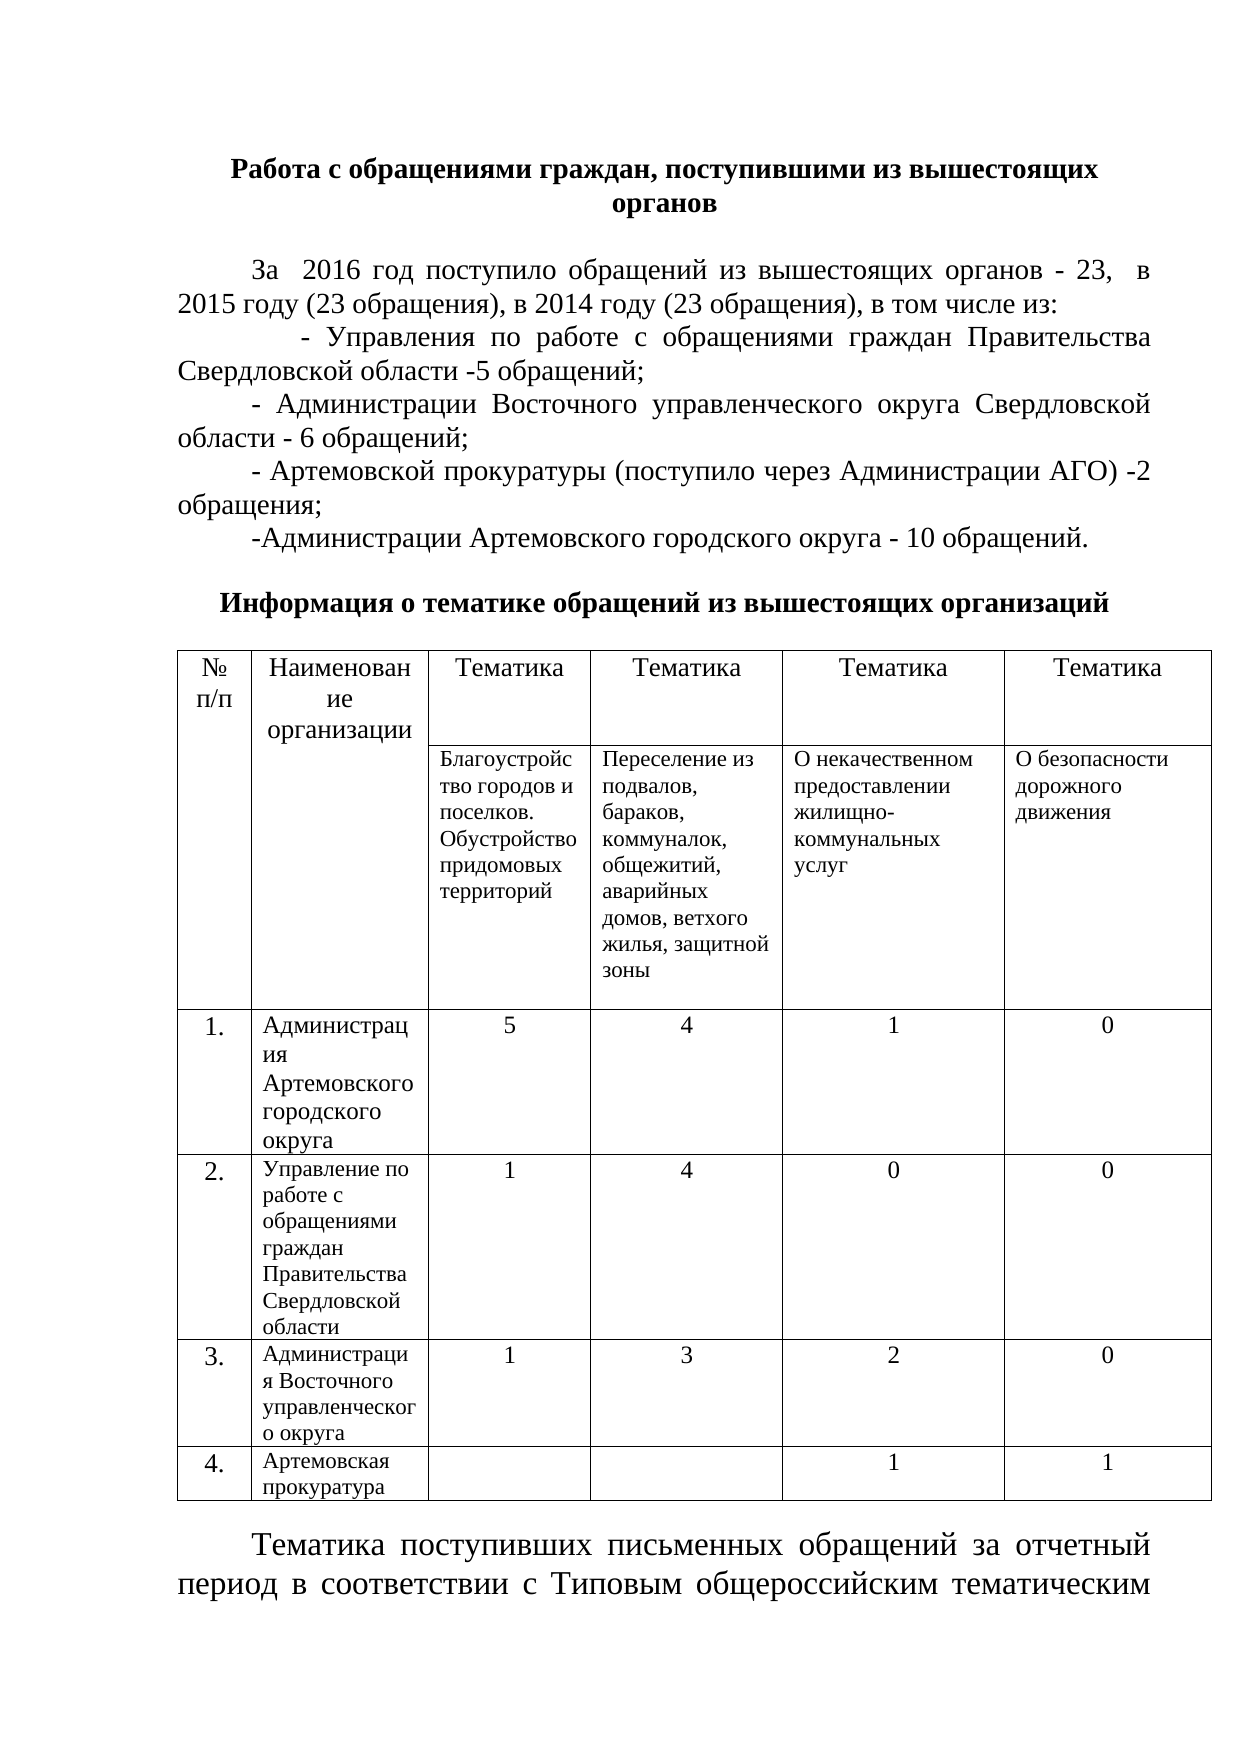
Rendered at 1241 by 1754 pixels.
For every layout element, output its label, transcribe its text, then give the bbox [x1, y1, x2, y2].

table_cell Благоустройство городов и поселков. Обустройство придомовых территорий [429, 746, 590, 1009]
table_cell О некачественном предоставлении жилищно-коммунальных услуг [783, 746, 1004, 1009]
table_cell 4 [591, 1010, 782, 1154]
table_cell 1. [178, 1010, 251, 1154]
table_cell [591, 1447, 782, 1499]
table_cell 0 [1005, 1155, 1211, 1339]
text За 2016 год поступило обращений из вышестоящих органов - 23, в 2015 году (23 обращения), в 2014 году (23 обращения), в том числе из: [177, 252, 1152, 319]
table_cell Переселение из подвалов, бараков, коммуналок, общежитий, аварийных домов, ветхого жилья, защитной зоны [591, 746, 782, 1009]
table_cell Администрация Артемовского городского округа [252, 1010, 428, 1154]
table_cell 2 [783, 1340, 1004, 1446]
table_header Тематика [1005, 651, 1211, 744]
table_cell 5 [429, 1010, 590, 1154]
table_cell 3. [178, 1340, 251, 1446]
table_cell 2. [178, 1155, 251, 1339]
text -Администрации Артемовского городского округа - 10 обращений. [177, 521, 1152, 554]
table_cell Артемовская прокуратура [252, 1447, 428, 1499]
table_cell 1 [429, 1340, 590, 1446]
text - Администрации Восточного управленческого округа Свердловской области - 6 обращений; [177, 386, 1152, 453]
table_cell [252, 745, 428, 1009]
table_cell [429, 1447, 590, 1499]
table_cell 1 [429, 1155, 590, 1339]
table_cell 3 [591, 1340, 782, 1446]
text Работа с обращениями граждан, поступившими из вышестоящих органов [177, 152, 1152, 219]
table_header Тематика [591, 651, 782, 744]
table_cell Управление по работе с обращениями граждан Правительства Свердловской области [252, 1155, 428, 1339]
table_cell 1 [1005, 1447, 1211, 1499]
table_cell 1 [783, 1447, 1004, 1499]
text - Артемовской прокуратуры (поступило через Администрации АГО) -2 обращения; [177, 453, 1152, 521]
table_cell О безопасности дорожного движения [1005, 746, 1211, 1009]
table_header № п/п [178, 651, 251, 744]
table_cell 4. [178, 1447, 251, 1499]
table_cell 0 [1005, 1010, 1211, 1154]
table_header Наименование организации [252, 651, 428, 744]
table_cell 0 [1005, 1340, 1211, 1446]
text - Управления по работе с обращениями граждан Правительства Свердловской области -5 обращений; [177, 319, 1152, 386]
table_cell 4 [591, 1155, 782, 1339]
table_header Тематика [783, 651, 1004, 744]
table_cell 0 [783, 1155, 1004, 1339]
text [177, 1525, 1152, 1601]
text Информация о тематике обращений из вышестоящих организаций [177, 585, 1152, 619]
table_cell Администрация Восточного управленческого округа [252, 1340, 428, 1446]
table_cell [178, 745, 251, 1009]
table_cell 1 [783, 1010, 1004, 1154]
table_header Тематика [429, 651, 590, 744]
